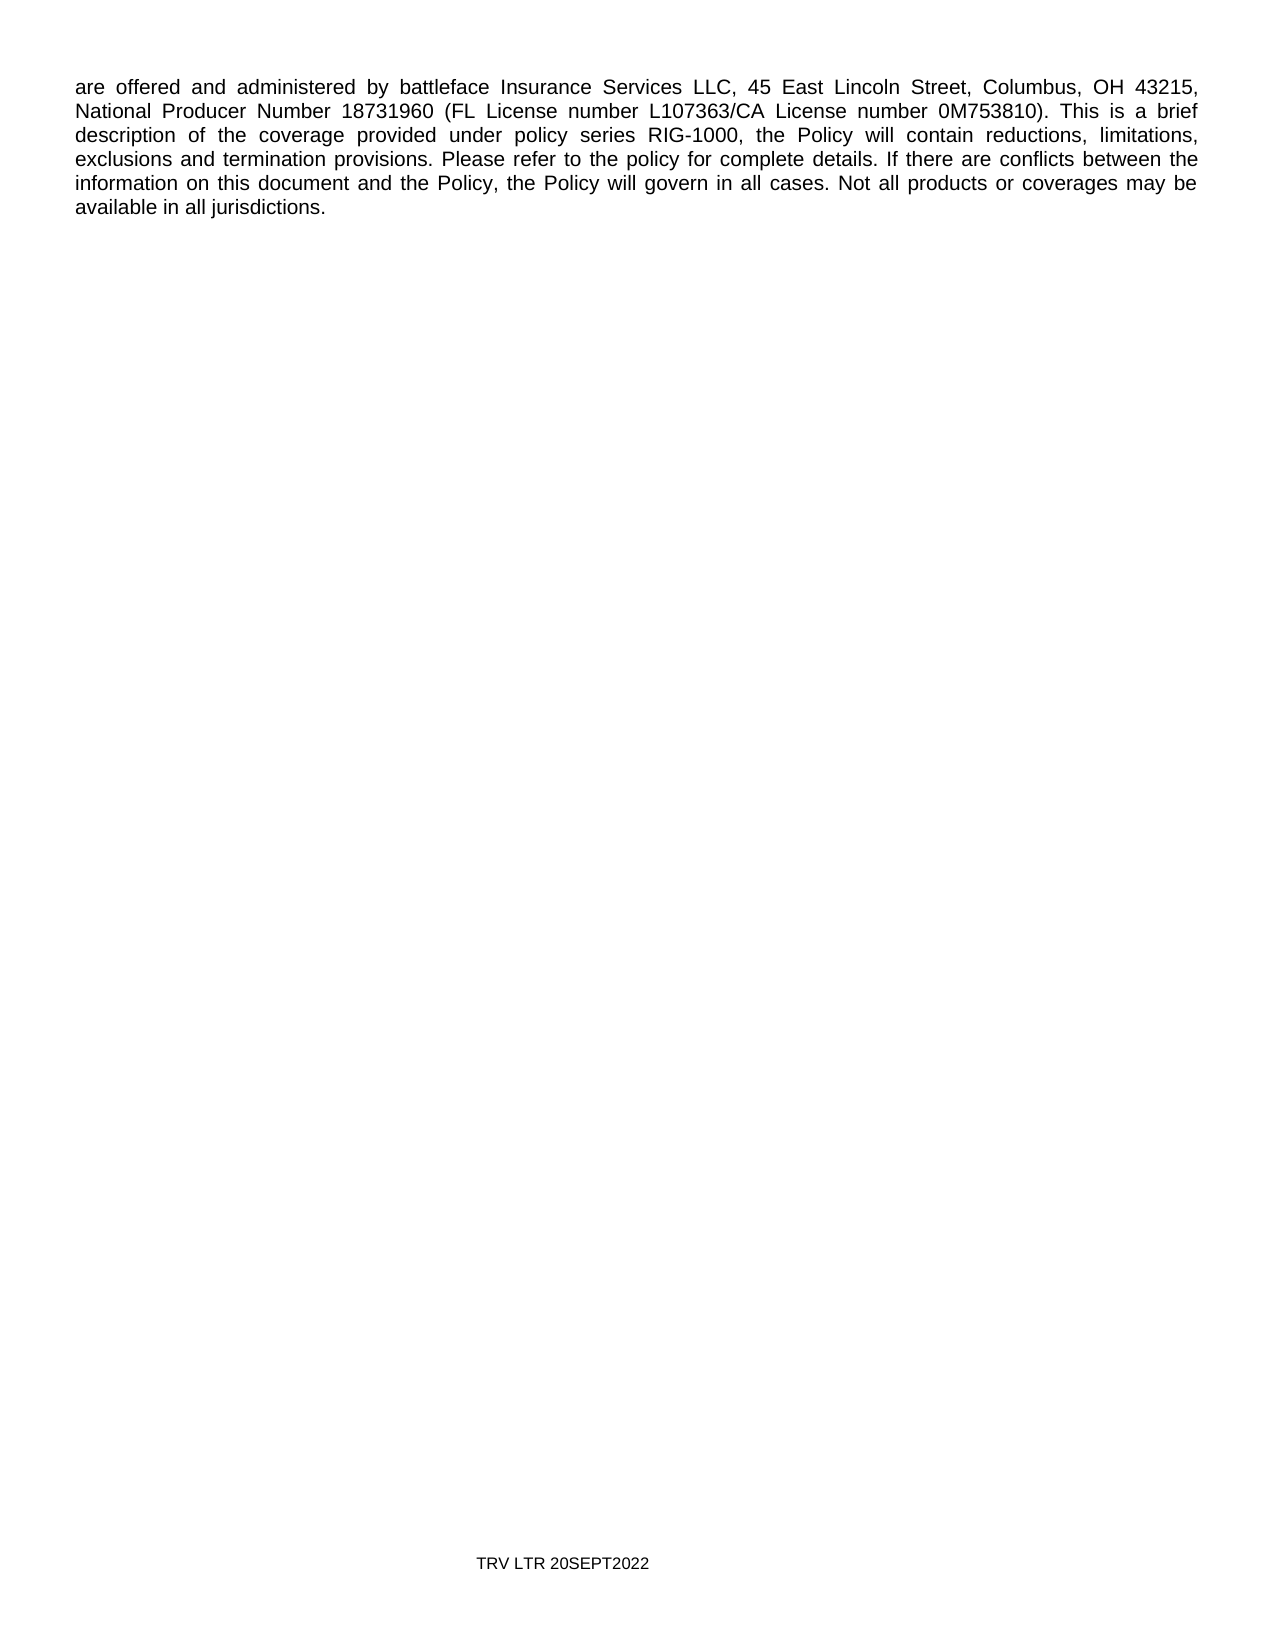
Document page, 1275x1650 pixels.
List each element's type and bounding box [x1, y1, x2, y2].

text [75, 75, 1200, 219]
